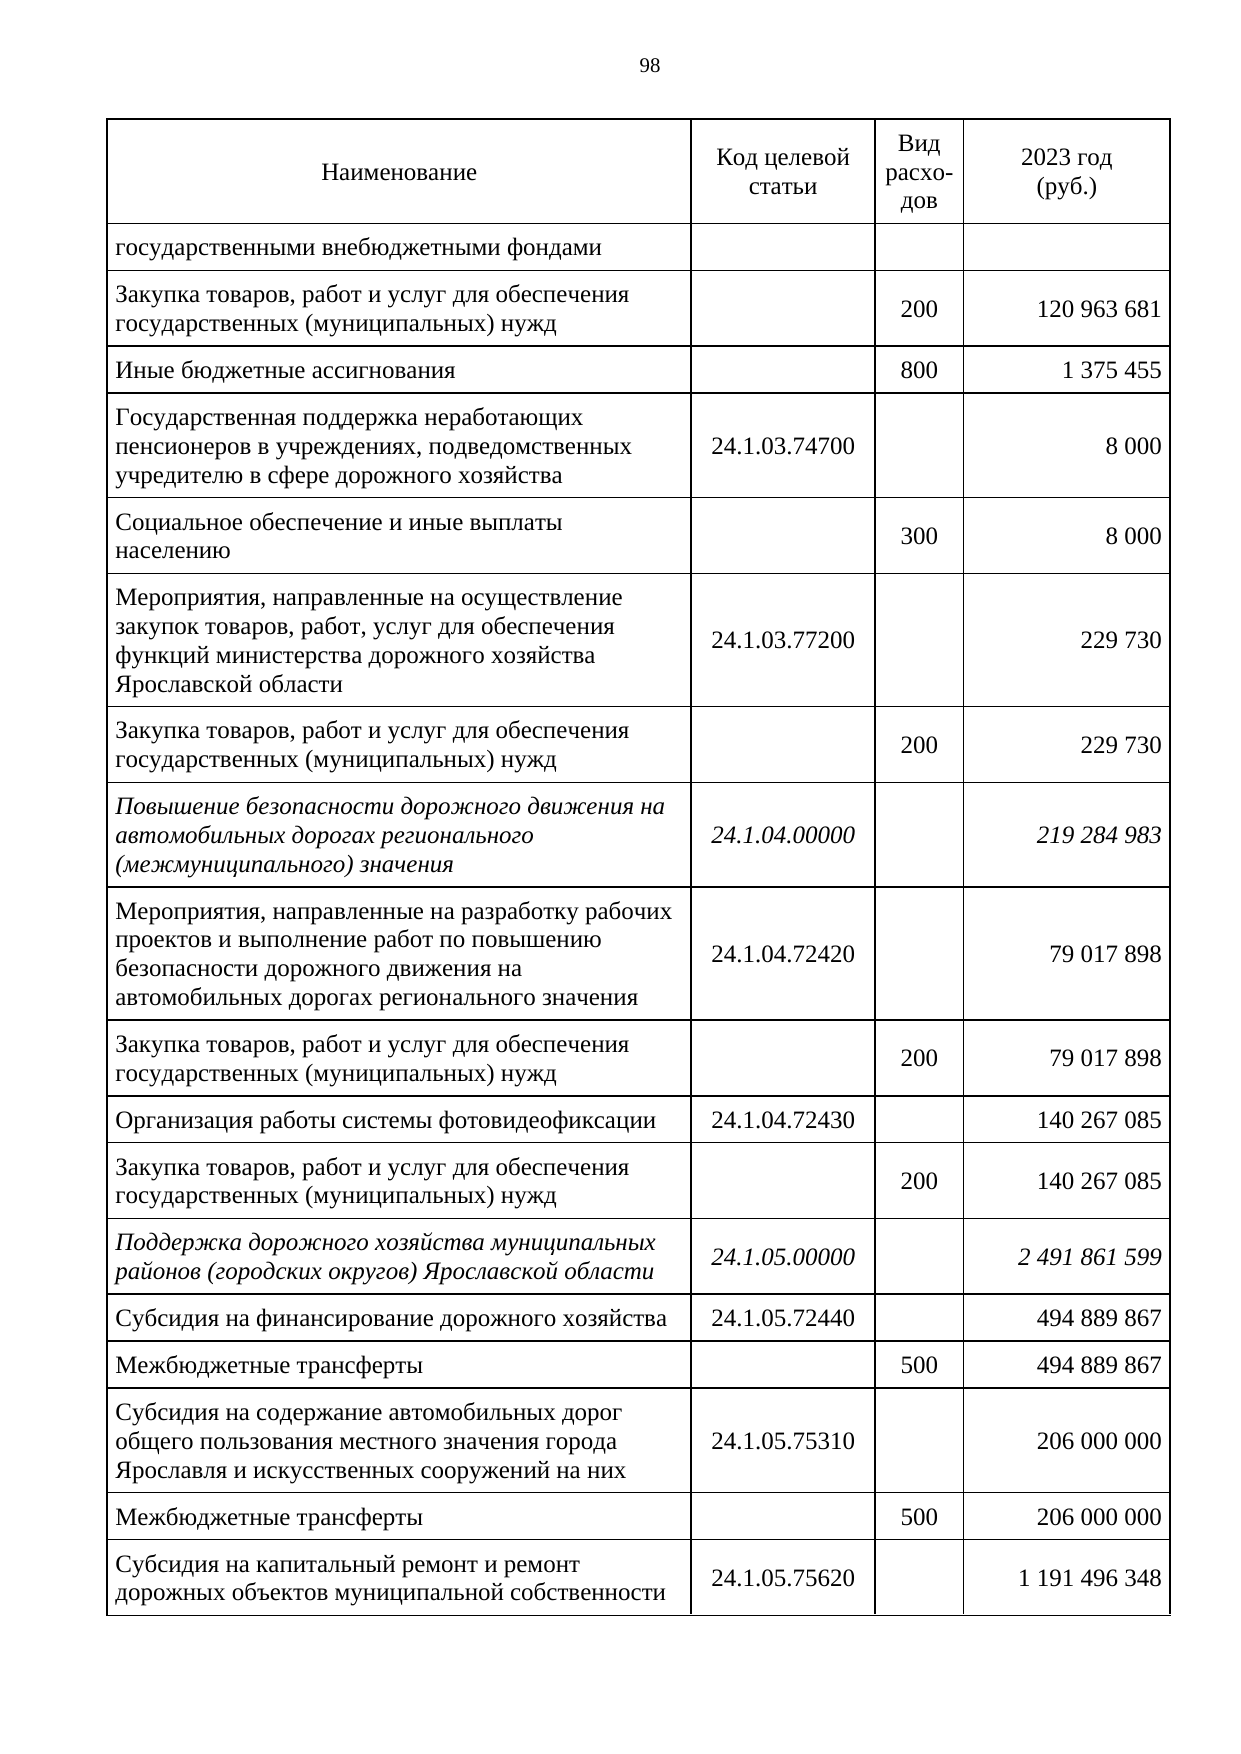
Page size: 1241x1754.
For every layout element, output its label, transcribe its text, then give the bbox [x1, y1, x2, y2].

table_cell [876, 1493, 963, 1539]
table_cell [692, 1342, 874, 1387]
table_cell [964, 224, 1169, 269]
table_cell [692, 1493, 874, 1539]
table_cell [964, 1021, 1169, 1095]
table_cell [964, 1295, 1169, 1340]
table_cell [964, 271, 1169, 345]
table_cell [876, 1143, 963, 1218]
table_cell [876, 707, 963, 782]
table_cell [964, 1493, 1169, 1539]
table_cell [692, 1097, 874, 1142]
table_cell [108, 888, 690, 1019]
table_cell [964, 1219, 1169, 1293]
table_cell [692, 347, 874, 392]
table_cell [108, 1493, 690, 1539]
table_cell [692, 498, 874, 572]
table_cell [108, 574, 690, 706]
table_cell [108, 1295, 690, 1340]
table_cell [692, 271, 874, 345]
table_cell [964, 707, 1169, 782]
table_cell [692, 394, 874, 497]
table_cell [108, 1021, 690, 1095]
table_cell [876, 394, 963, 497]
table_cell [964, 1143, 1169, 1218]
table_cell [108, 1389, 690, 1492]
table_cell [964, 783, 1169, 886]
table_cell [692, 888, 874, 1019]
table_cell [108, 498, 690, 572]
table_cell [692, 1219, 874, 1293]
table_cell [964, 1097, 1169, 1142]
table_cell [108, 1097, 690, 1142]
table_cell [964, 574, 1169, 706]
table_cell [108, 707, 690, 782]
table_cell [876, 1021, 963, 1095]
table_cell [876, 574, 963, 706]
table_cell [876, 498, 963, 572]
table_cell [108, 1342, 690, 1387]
table_header Наименование [108, 120, 690, 223]
table_header Вид расхо-дов [876, 120, 963, 223]
table_header Код целевой статьи [692, 120, 874, 223]
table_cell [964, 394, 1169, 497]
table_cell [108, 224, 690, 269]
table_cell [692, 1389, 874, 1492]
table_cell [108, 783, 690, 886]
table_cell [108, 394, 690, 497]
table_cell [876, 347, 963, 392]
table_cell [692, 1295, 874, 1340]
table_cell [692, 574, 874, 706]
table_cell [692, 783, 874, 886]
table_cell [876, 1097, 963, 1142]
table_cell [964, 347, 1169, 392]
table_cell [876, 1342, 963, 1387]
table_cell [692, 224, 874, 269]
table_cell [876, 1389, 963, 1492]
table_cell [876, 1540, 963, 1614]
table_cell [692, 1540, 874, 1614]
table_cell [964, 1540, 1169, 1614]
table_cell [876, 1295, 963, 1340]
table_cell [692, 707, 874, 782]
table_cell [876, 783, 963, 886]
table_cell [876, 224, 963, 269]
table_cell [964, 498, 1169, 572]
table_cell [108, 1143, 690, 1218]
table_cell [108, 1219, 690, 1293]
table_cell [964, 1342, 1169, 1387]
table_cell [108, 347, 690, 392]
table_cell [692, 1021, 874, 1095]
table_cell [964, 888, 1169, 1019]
table_header 2023 год (руб.) [964, 120, 1169, 223]
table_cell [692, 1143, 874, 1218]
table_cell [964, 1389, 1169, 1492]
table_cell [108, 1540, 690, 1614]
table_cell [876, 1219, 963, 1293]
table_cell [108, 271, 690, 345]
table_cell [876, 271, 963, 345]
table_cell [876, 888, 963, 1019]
